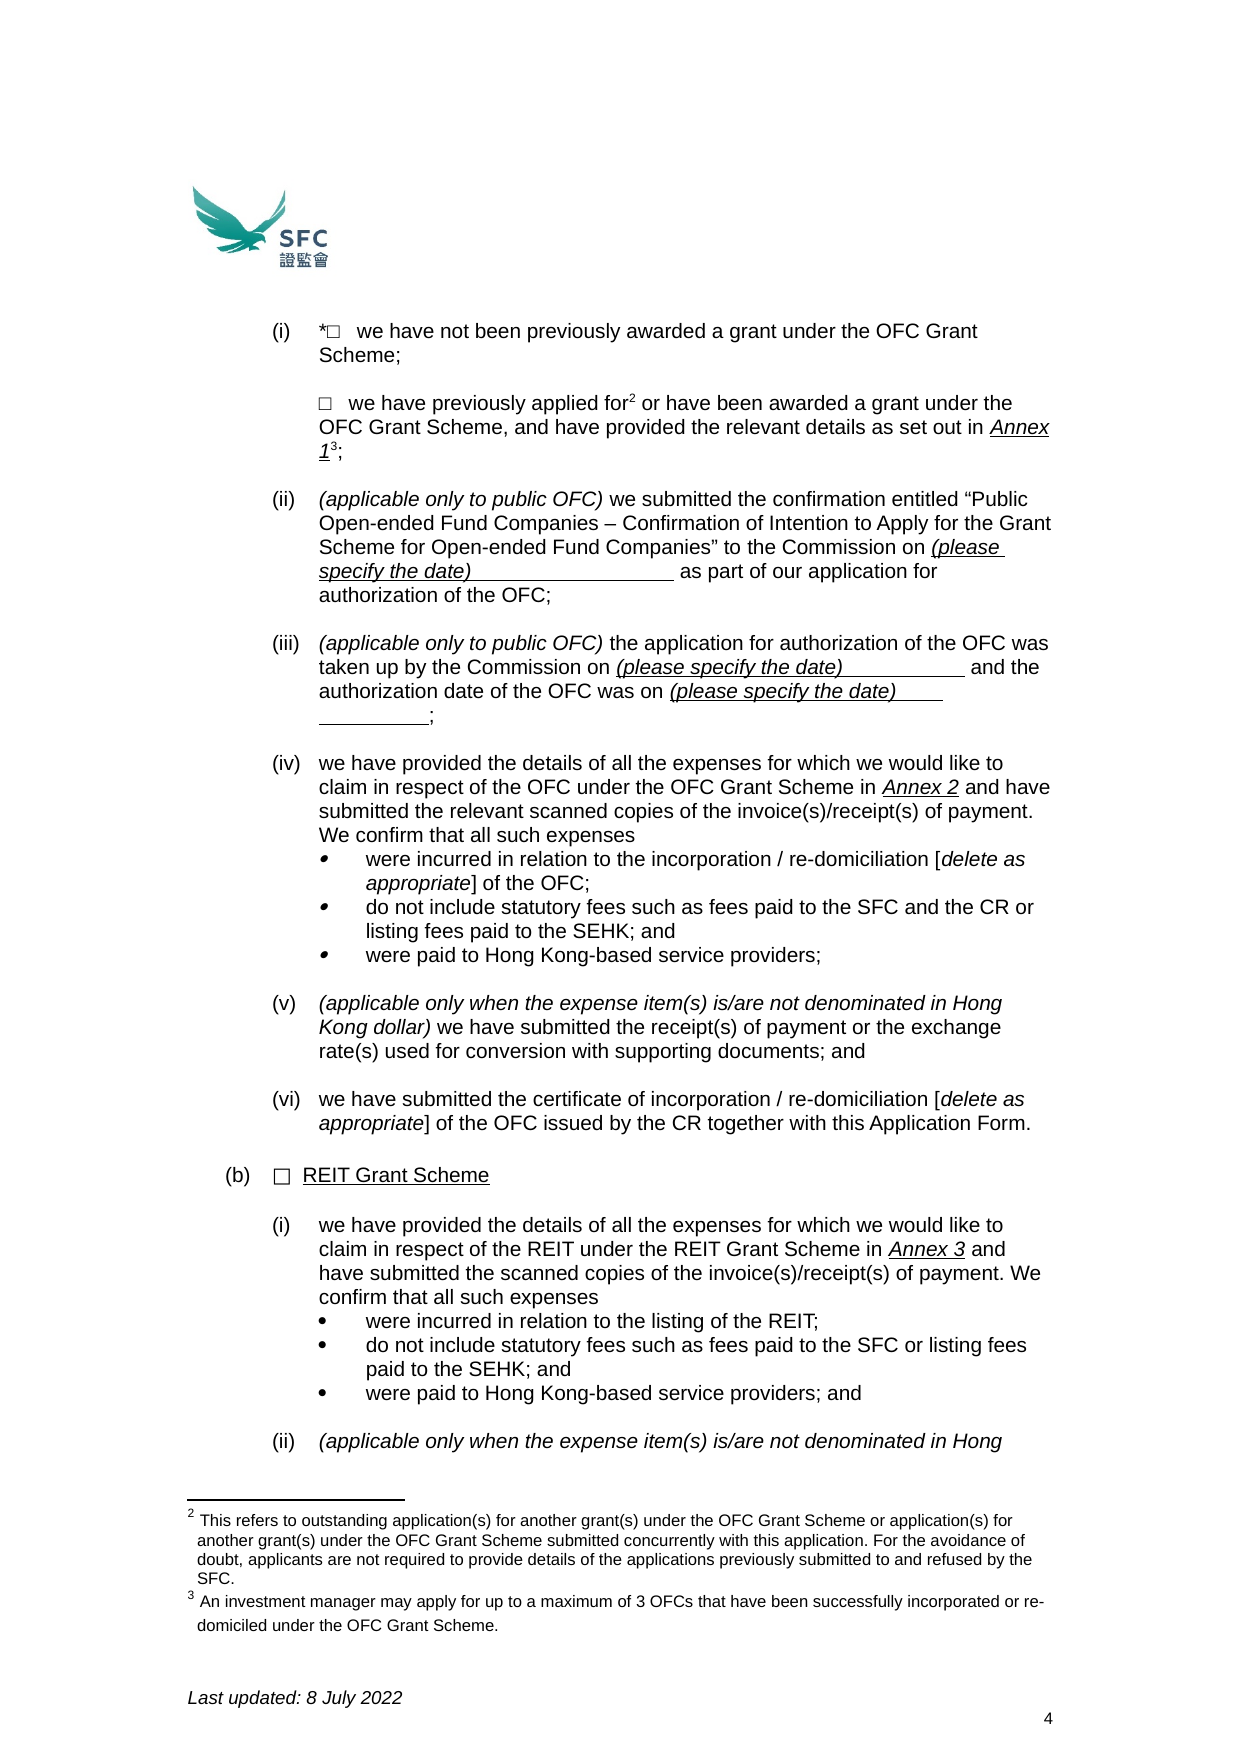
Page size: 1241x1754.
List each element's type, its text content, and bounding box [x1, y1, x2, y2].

list (applicable only when the expense item(s) is/are not denominated in Hong Kong dollar) we have submitted the receipt(s) of payment or the exchange rate(s) used for conversion with supporting documents; and [272, 991, 1053, 1062]
list were paid to Hong Kong-based service providers; [319, 942, 1053, 967]
list were incurred in relation to the incorporation / re-domiciliation [delete as appropriate] of the OFC; [319, 846, 1053, 894]
list do not include statutory fees such as fees paid to the SFC and the CR or listing fees paid to the SEHK; and [319, 894, 1053, 942]
list were incurred in relation to the listing of the REIT; [319, 1309, 1053, 1333]
list were paid to Hong Kong-based service providers; and [319, 1381, 1053, 1405]
picture [187, 179, 346, 277]
list we have provided the details of all the expenses for which we would like to claim in respect of the REIT under the REIT Grant Scheme in Annex 3 and have submitted the scanned copies of the invoice(s)/receipt(s) of payment. We confirm that all such expenses [272, 1213, 1053, 1309]
list *□ we have not been previously awarded a grant under the OFC Grant Scheme; [272, 319, 1053, 367]
list □ REIT Grant Scheme [225, 1161, 1053, 1189]
text □ we have previously applied for or have been awarded a grant under the OFC Grant Scheme, and have provided the relevant details as set out in Annex 1; [319, 391, 1053, 463]
list we have submitted the certificate of incorporation / re-domiciliation [delete as appropriate] of the OFC issued by the CR together with this Application Form. [272, 1086, 1053, 1134]
list (applicable only to public OFC) we submitted the confirmation entitled “Public Open-ended Fund Companies – Confirmation of Intention to Apply for the Grant Scheme for Open-ended Fund Companies” to the Commission on (please specify the date) as part of our application for authorization of the OFC; [272, 487, 1053, 607]
list do not include statutory fees such as fees paid to the SFC or listing fees paid to the SEHK; and [319, 1333, 1053, 1381]
text ; [309, 703, 1053, 727]
list we have provided the details of all the expenses for which we would like to claim in respect of the OFC under the OFC Grant Scheme in Annex 2 and have submitted the relevant scanned copies of the invoice(s)/receipt(s) of payment. We confirm that all such expenses [272, 751, 1053, 846]
list (applicable only to public OFC) the application for authorization of the OFC was taken up by the Commission on (please specify the date) and the authorization date of the OFC was on (please specify the date) [272, 631, 1053, 703]
